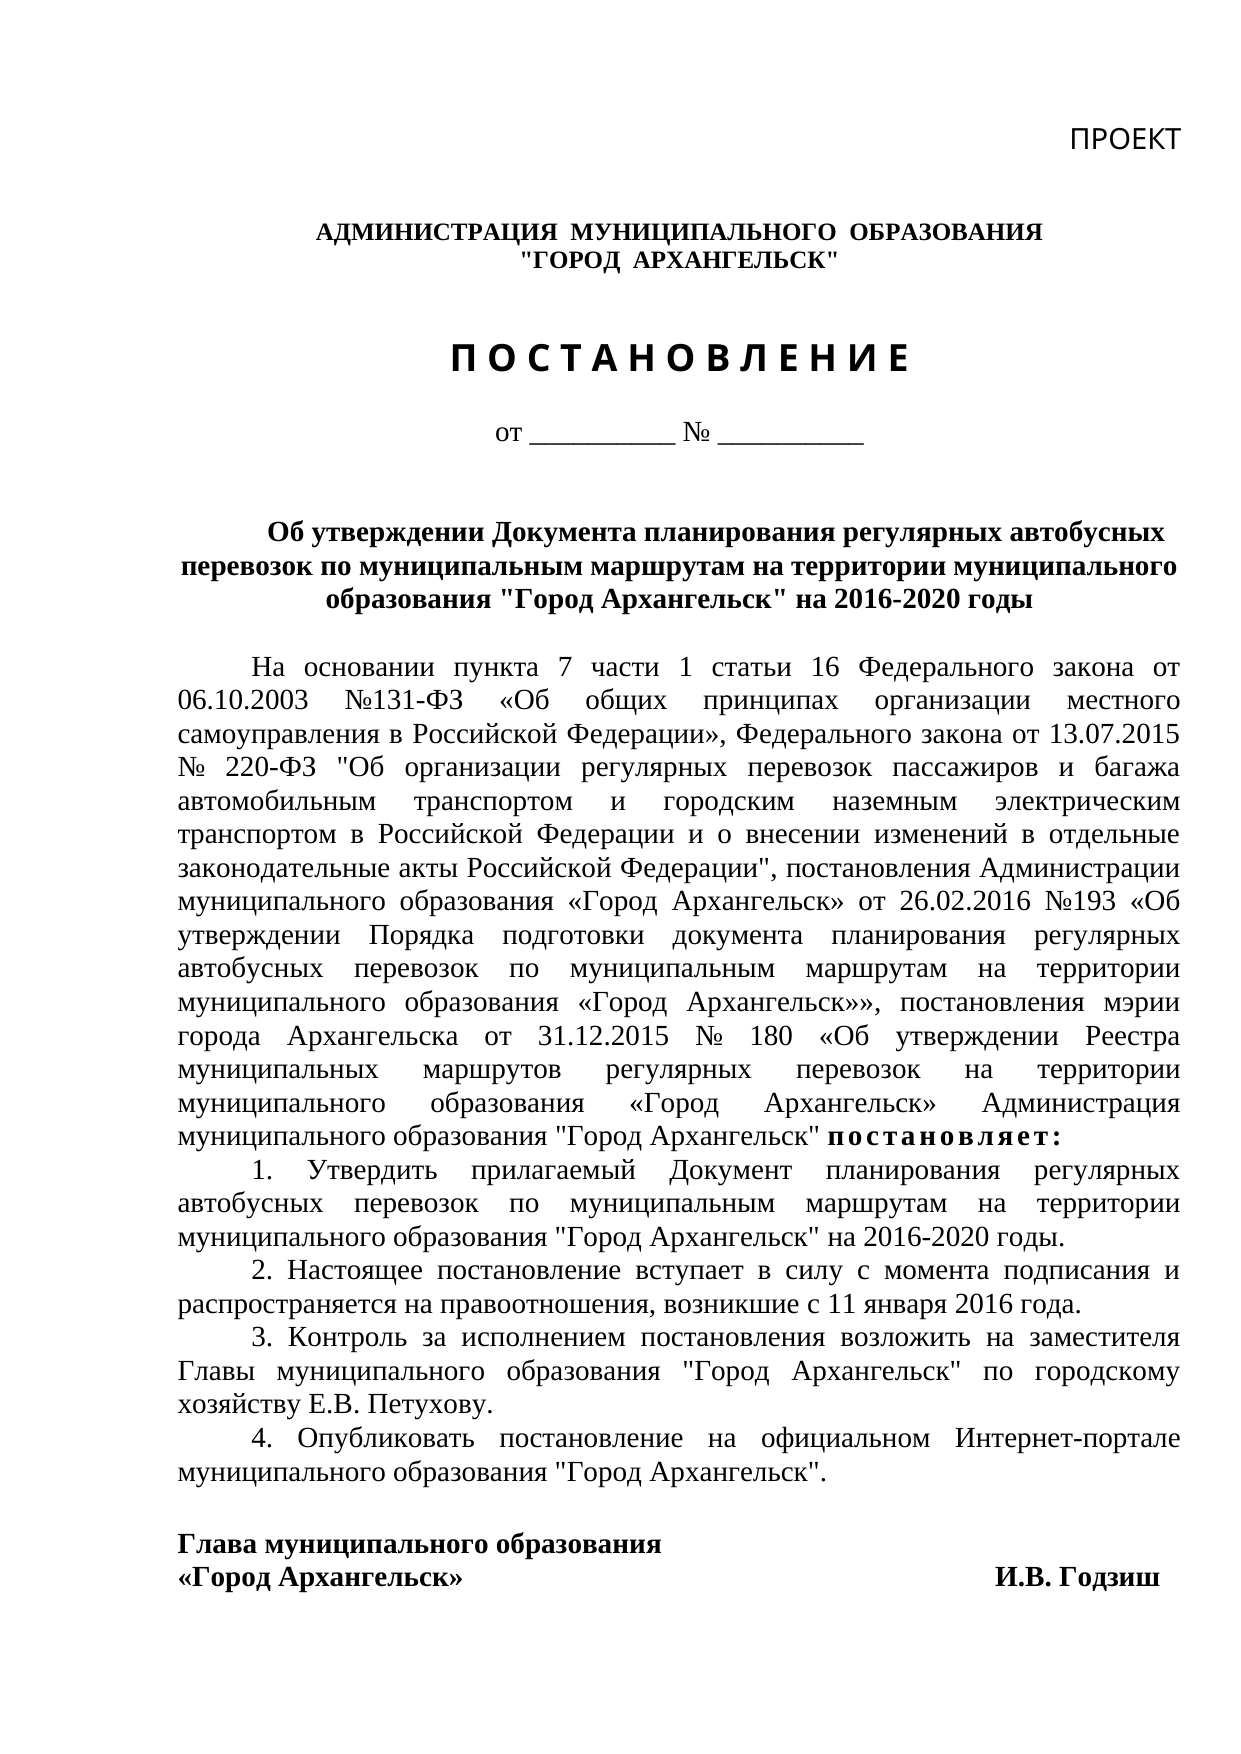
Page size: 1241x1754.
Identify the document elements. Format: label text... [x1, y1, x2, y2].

text «Город Архангельск» И.В. Годзиш [177, 1559, 1181, 1593]
text АДМИНИСТРАЦИЯ МУНИЦИПАЛЬНОГО ОБРАЗОВАНИЯ [177, 217, 1181, 245]
text 4. Опубликовать постановление на официальном Интернет-портале муниципального образования "Город Архангельск". [177, 1420, 1181, 1487]
text 3. Контроль за исполнением постановления возложить на заместителя Главы муниципального образования "Город Архангельск" по городскому хозяйству Е.В. Петухову. [177, 1319, 1181, 1420]
text 2. Настоящее постановление вступает в силу с момента подписания и распространяется на правоотношения, возникшие с 11 января 2016 года. [177, 1252, 1181, 1319]
text На основании пункта 7 части 1 статьи 16 Федерального закона от 06.10.2003 №131-ФЗ «Об общих принципах организации местного самоуправления в Российской Федерации», Федерального закона от 13.07.2015 № 220-ФЗ "Об организации регулярных перевозок пассажиров и багажа автомобильным транспортом и городским наземным электрическим транспортом в Российской Федерации и о внесении изменений в отдельные законодательные акты Российской Федерации", постановления Администрации муниципального образования «Город Архангельск» от 26.02.2016 №193 «Об утверждении Порядка подготовки документа планирования регулярных автобусных перевозок по муниципальным маршрутам на территории муниципального образования «Город Архангельск»», постановления мэрии города Архангельска от 31.12.2015 № 180 «Об утверждении Реестра муниципальных маршрутов регулярных перевозок на территории муниципального образования «Город Архангельск» Администрация муниципального образования "Город Архангельск" постановляет: [177, 649, 1181, 1152]
text Глава муниципального образования [177, 1526, 1181, 1559]
text П О С Т А Н О В Л Е Н И Е [177, 332, 1181, 383]
text 1. Утвердить прилагаемый Документ планирования регулярных автобусных перевозок по муниципальным маршрутам на территории муниципального образования "Город Архангельск" на 2016-2020 годы. [177, 1152, 1181, 1252]
text "ГОРОД АРХАНГЕЛЬСК" [177, 245, 1181, 274]
text Об утверждении Документа планирования регулярных автобусных перевозок по муниципальным маршрутам на территории муниципального образования "Город Архангельск" на 2016-2020 годы [177, 514, 1181, 615]
text от __________ № __________ [177, 414, 1181, 447]
text ПРОЕКТ [177, 118, 1181, 158]
